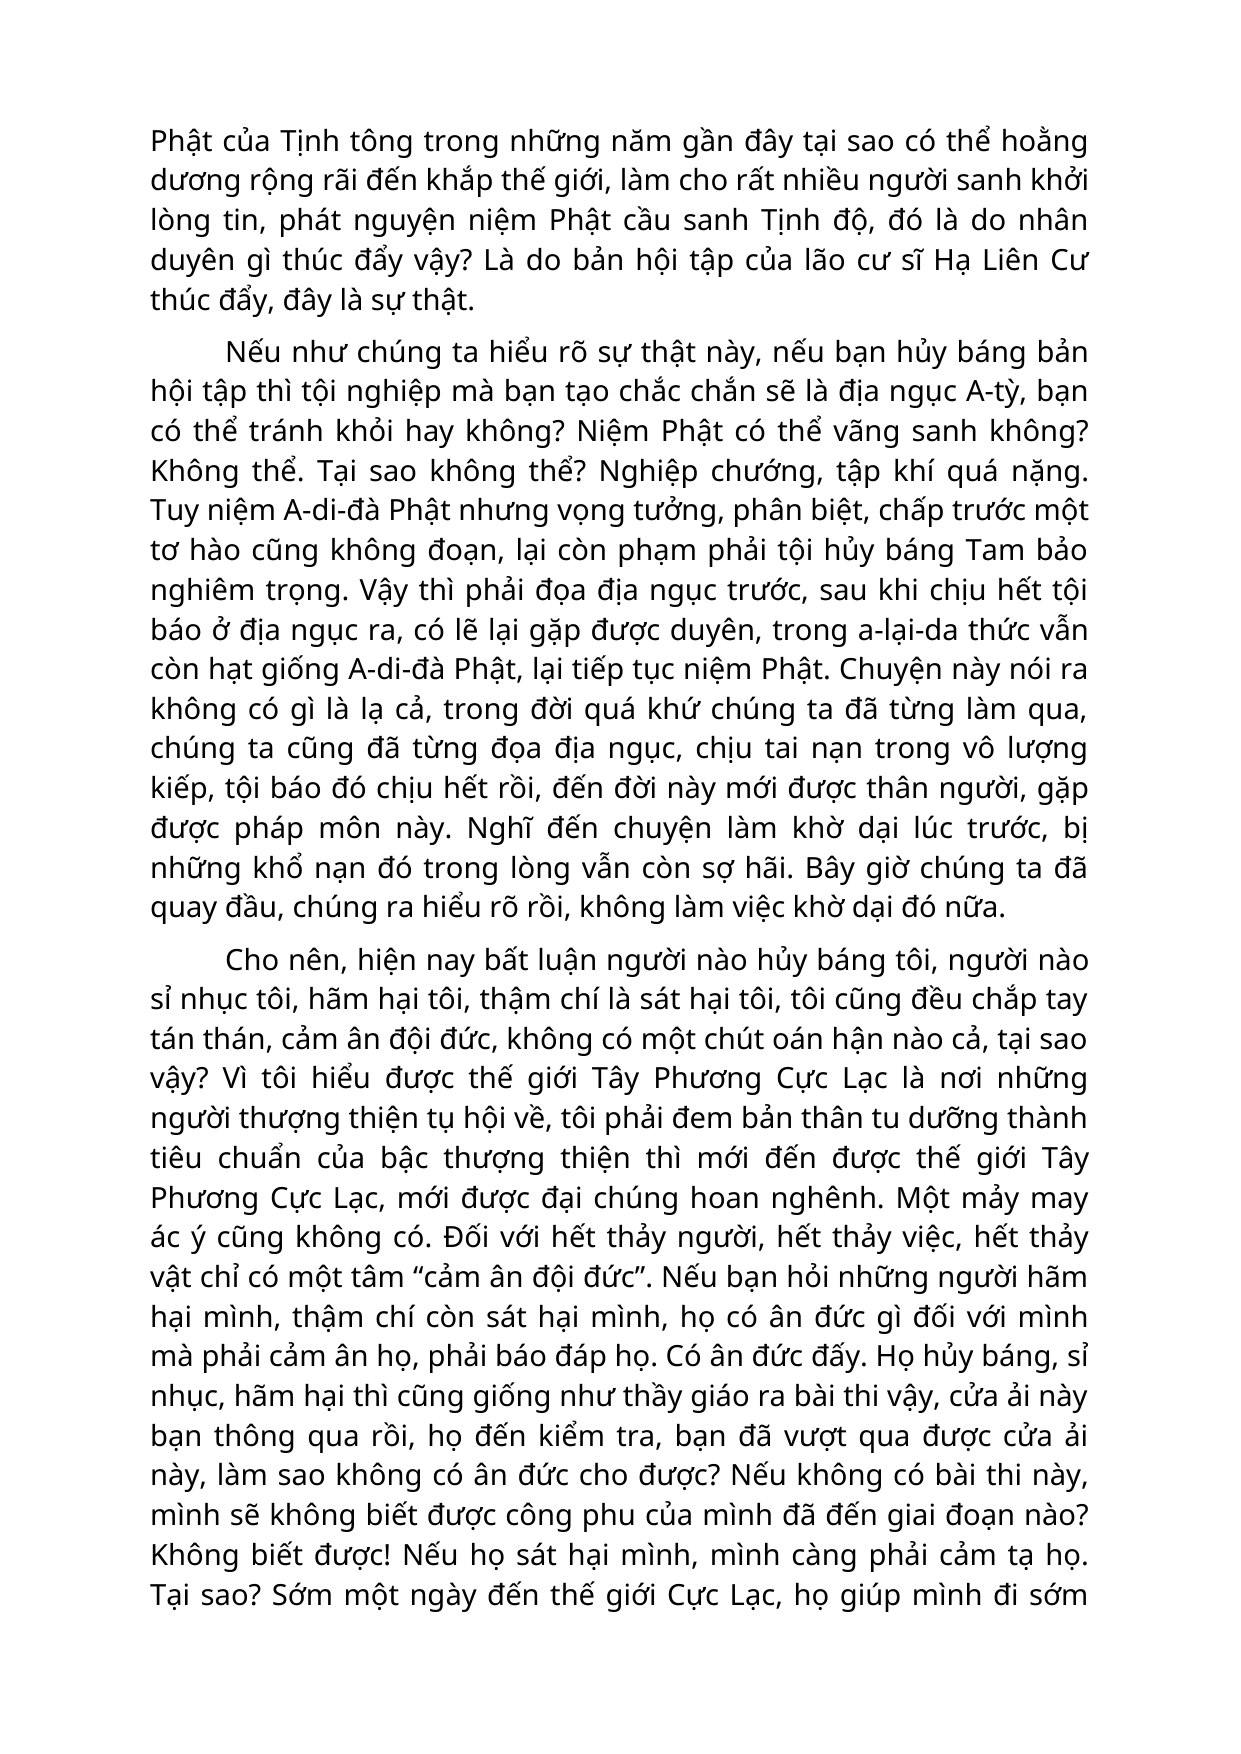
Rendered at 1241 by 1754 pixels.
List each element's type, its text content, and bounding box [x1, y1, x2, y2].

text Nếu như chúng ta hiểu rõ sự thật này, nếu bạn hủy báng bản hội tập thì tội nghiệp mà bạn tạo chắc chắn sẽ là địa ngục A-tỳ, bạn có thể tránh khỏi hay không? Niệm Phật có thể vãng sanh không? Không thể. Tại sao không thể? Nghiệp chướng, tập khí quá nặng. Tuy niệm A-di-đà Phật nhưng vọng tưởng, phân biệt, chấp trước một tơ hào cũng không đoạn, lại còn phạm phải tội hủy báng Tam bảo nghiêm trọng. Vậy thì phải đọa địa ngục trước, sau khi chịu hết tội báo ở địa ngục ra, có lẽ lại gặp được duyên, trong a-lại-da thức vẫn còn hạt giống A-di-đà Phật, lại tiếp tục niệm Phật. Chuyện này nói ra không có gì là lạ cả, trong đời quá khứ chúng ta đã từng làm qua, chúng ta cũng đã từng đọa địa ngục, chịu tai nạn trong vô lượng kiếp, tội báo đó chịu hết rồi, đến đời này mới được thân người, gặp được pháp môn này. Nghĩ đến chuyện làm khờ dại lúc trước, bị những khổ nạn đó trong lòng vẫn còn sợ hãi. Bây giờ chúng ta đã quay đầu, chúng ra hiểu rõ rồi, không làm việc khờ dại đó nữa. [150, 331, 1090, 926]
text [150, 939, 1090, 1613]
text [150, 120, 1090, 318]
